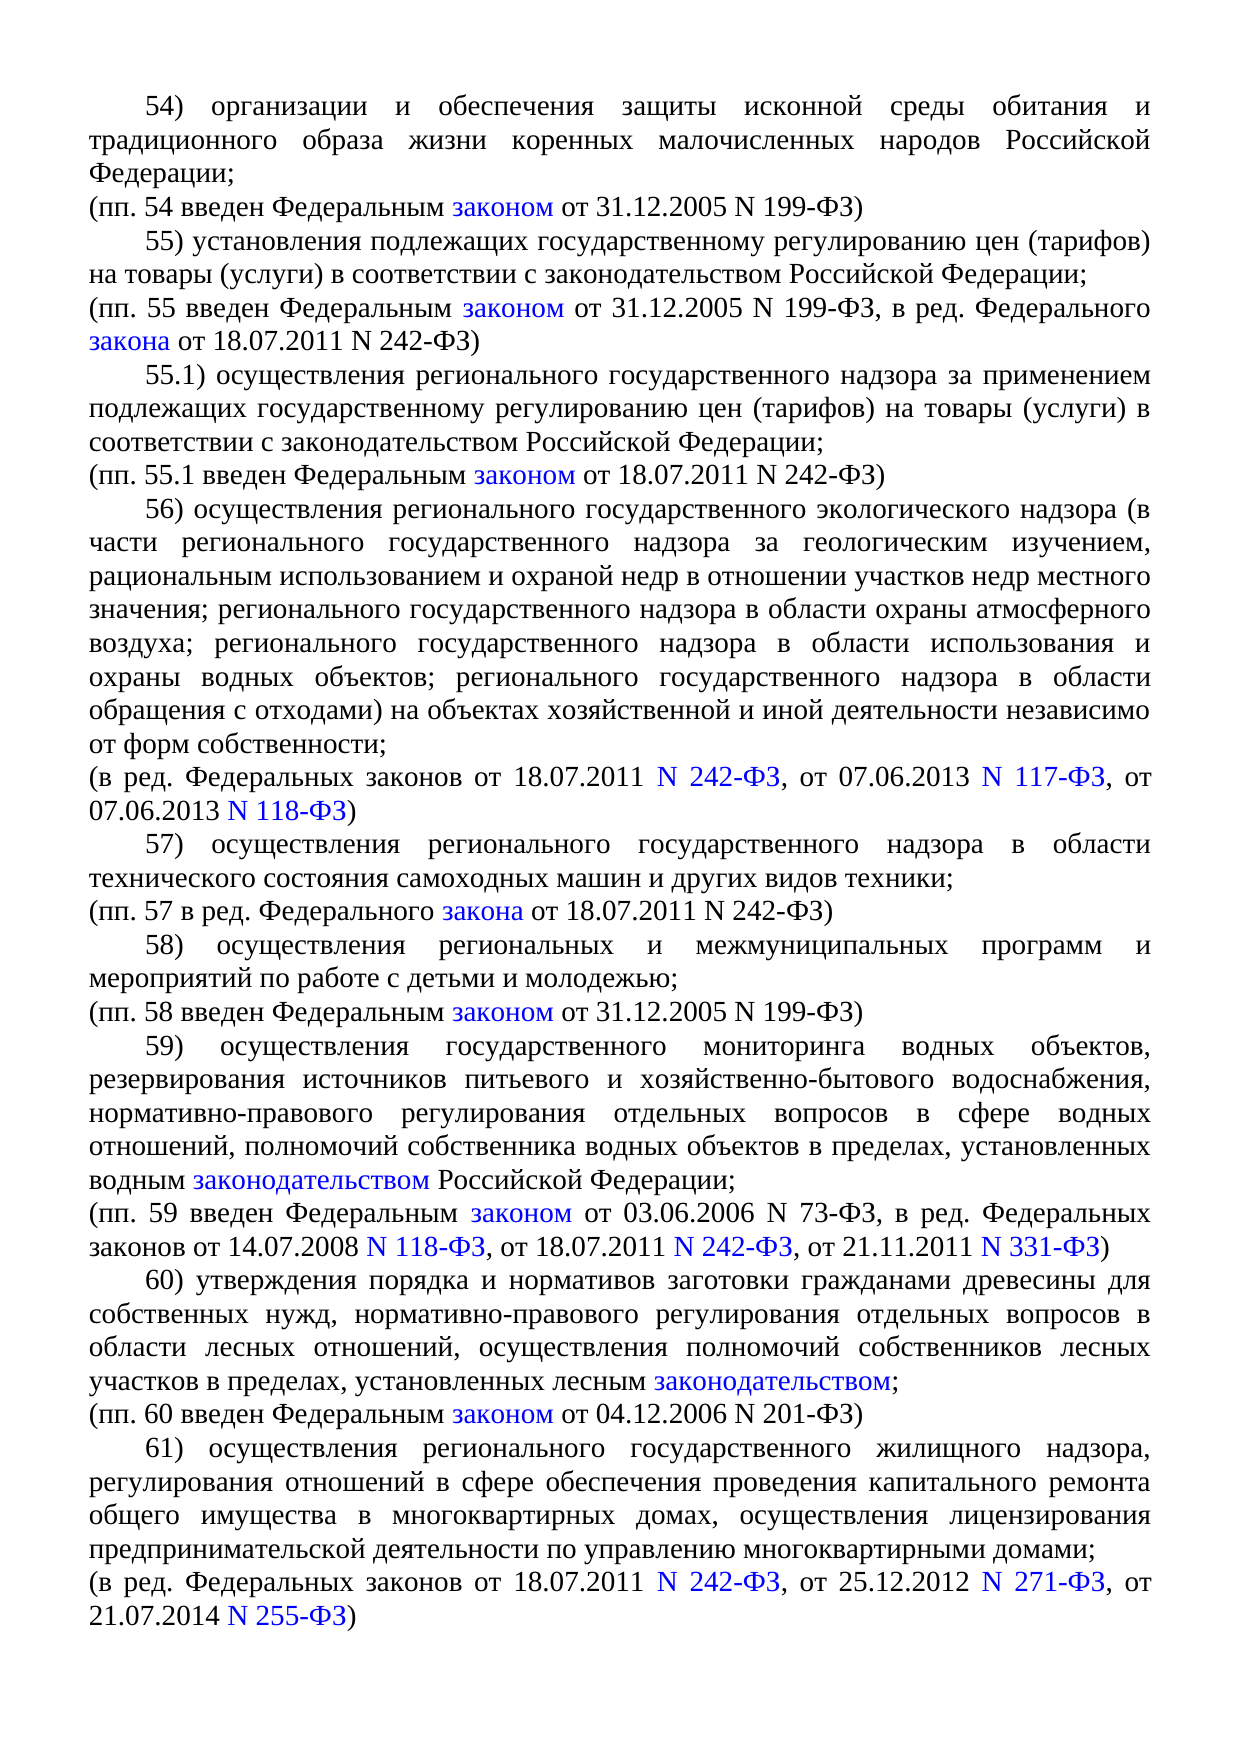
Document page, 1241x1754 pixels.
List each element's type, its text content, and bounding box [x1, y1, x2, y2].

text (пп. 55 введен Федеральным законом от 31.12.2005 N 199-ФЗ, в ред. Федерального закона от 18.07.2011 N 242-ФЗ) [88, 290, 1152, 357]
text 60) утверждения порядка и нормативов заготовки гражданами древесины для собственных нужд, нормативно-правового регулирования отдельных вопросов в области лесных отношений, осуществления полномочий собственников лесных участков в пределах, установленных лесным законодательством; [88, 1262, 1152, 1397]
text 59) осуществления государственного мониторинга водных объектов, резервирования источников питьевого и хозяйственно-бытового водоснабжения, нормативно-правового регулирования отдельных вопросов в сфере водных отношений, полномочий собственника водных объектов в пределах, установленных водным законодательством Российской Федерации; [88, 1028, 1152, 1195]
text (в ред. Федеральных законов от 18.07.2011 N 242-ФЗ, от 07.06.2013 N 117-ФЗ, от 07.06.2013 N 118-ФЗ) [88, 759, 1152, 826]
text (пп. 55.1 введен Федеральным законом от 18.07.2011 N 242-ФЗ) [88, 457, 1152, 491]
text 58) осуществления региональных и межмуниципальных программ и мероприятий по работе с детьми и молодежью; [88, 927, 1152, 994]
text (пп. 54 введен Федеральным законом от 31.12.2005 N 199-ФЗ) [88, 189, 1152, 223]
text 56) осуществления регионального государственного экологического надзора (в части регионального государственного надзора за геологическим изучением, рациональным использованием и охраной недр в отношении участков недр местного значения; регионального государственного надзора в области охраны атмосферного воздуха; регионального государственного надзора в области использования и охраны водных объектов; регионального государственного надзора в области обращения с отходами) на объектах хозяйственной и иной деятельности независимо от форм собственности; [88, 491, 1152, 759]
text 55) установления подлежащих государственному регулированию цен (тарифов) на товары (услуги) в соответствии с законодательством Российской Федерации; [88, 223, 1152, 290]
text (пп. 60 введен Федеральным законом от 04.12.2006 N 201-ФЗ) [88, 1397, 1152, 1430]
text 61) осуществления регионального государственного жилищного надзора, регулирования отношений в сфере обеспечения проведения капитального ремонта общего имущества в многоквартирных домах, осуществления лицензирования предпринимательской деятельности по управлению многоквартирными домами; [88, 1430, 1152, 1564]
text 55.1) осуществления регионального государственного надзора за применением подлежащих государственному регулированию цен (тарифов) на товары (услуги) в соответствии с законодательством Российской Федерации; [88, 357, 1152, 457]
text (пп. 57 в ред. Федерального закона от 18.07.2011 N 242-ФЗ) [88, 893, 1152, 927]
text 54) организации и обеспечения защиты исконной среды обитания и традиционного образа жизни коренных малочисленных народов Российской Федерации; [88, 88, 1152, 189]
text 57) осуществления регионального государственного надзора в области технического состояния самоходных машин и других видов техники; [88, 826, 1152, 893]
text (пп. 58 введен Федеральным законом от 31.12.2005 N 199-ФЗ) [88, 994, 1152, 1028]
text (в ред. Федеральных законов от 18.07.2011 N 242-ФЗ, от 25.12.2012 N 271-ФЗ, от 21.07.2014 N 255-ФЗ) [88, 1564, 1152, 1631]
text (пп. 59 введен Федеральным законом от 03.06.2006 N 73-ФЗ, в ред. Федеральных законов от 14.07.2008 N 118-ФЗ, от 18.07.2011 N 242-ФЗ, от 21.11.2011 N 331-ФЗ) [88, 1195, 1152, 1262]
